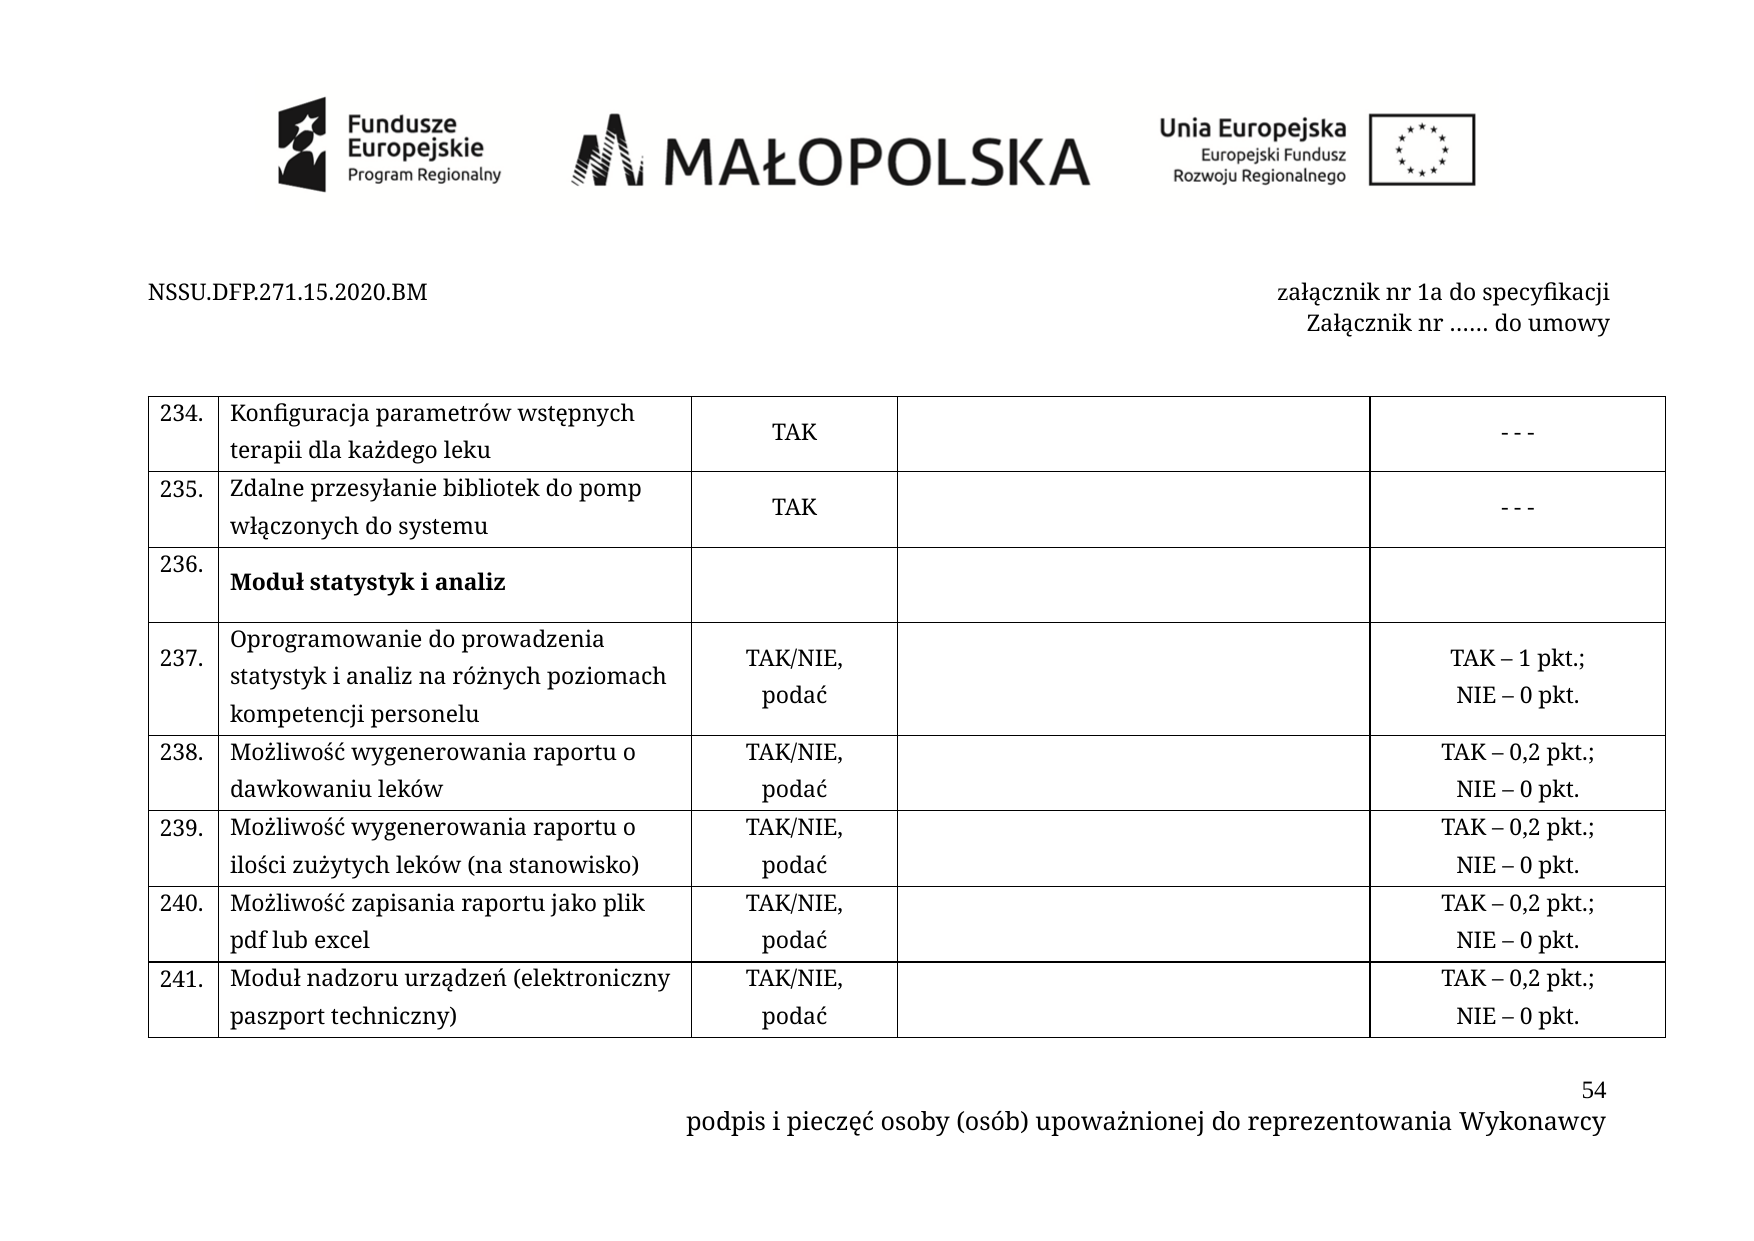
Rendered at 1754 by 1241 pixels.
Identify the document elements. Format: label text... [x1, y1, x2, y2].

table_cell [1371, 548, 1665, 622]
table_cell [149, 963, 218, 1037]
table_cell [149, 472, 218, 547]
table_cell TAK – 0,2 pkt.; NIE – 0 pkt. [1371, 811, 1665, 886]
table_cell Moduł nadzoru urządzeń (elektroniczny paszport techniczny) [219, 963, 691, 1037]
table_cell [149, 736, 218, 810]
table_cell TAK/NIE, podać [692, 623, 897, 735]
table_cell [149, 623, 218, 735]
table_cell Możliwość wygenerowania raportu o ilości zużytych leków (na stanowisko) [219, 811, 691, 886]
table_cell TAK/NIE, podać [692, 736, 897, 810]
table_cell TAK – 0,2 pkt.; NIE – 0 pkt. [1371, 887, 1665, 961]
table_cell [149, 397, 218, 471]
table_cell [149, 548, 218, 622]
table_cell TAK – 0,2 pkt.; NIE – 0 pkt. [1371, 736, 1665, 810]
picture [255, 73, 1499, 216]
table_cell Oprogramowanie do prowadzenia statystyk i analiz na różnych poziomach kompetencji personelu [219, 623, 691, 735]
table_cell Moduł statystyk i analiz [219, 548, 691, 622]
table_cell TAK [692, 472, 897, 547]
table_cell [898, 623, 1369, 735]
table_cell [149, 811, 218, 886]
table_cell - - - [1371, 397, 1665, 471]
table_cell TAK/NIE, podać [692, 887, 897, 961]
table_cell [149, 887, 218, 961]
table_cell TAK/NIE, podać [692, 811, 897, 886]
table_cell [898, 397, 1369, 471]
table_cell [692, 548, 897, 622]
table_cell Konfiguracja parametrów wstępnych terapii dla każdego leku [219, 397, 691, 471]
table_cell TAK [692, 397, 897, 471]
table_cell Możliwość wygenerowania raportu o dawkowaniu leków [219, 736, 691, 810]
table_cell [898, 472, 1369, 547]
table_cell [898, 548, 1369, 622]
table_cell TAK/NIE, podać [692, 963, 897, 1037]
table_cell Zdalne przesyłanie bibliotek do pomp włączonych do systemu [219, 472, 691, 547]
table_cell [898, 736, 1369, 810]
table_cell [898, 887, 1369, 961]
table_cell Możliwość zapisania raportu jako plik pdf lub excel [219, 887, 691, 961]
table_cell [898, 963, 1369, 1037]
table_cell TAK – 1 pkt.; NIE – 0 pkt. [1371, 623, 1665, 735]
table_cell TAK – 0,2 pkt.; NIE – 0 pkt. [1371, 963, 1665, 1037]
table_cell - - - [1371, 472, 1665, 547]
table_cell [898, 811, 1369, 886]
